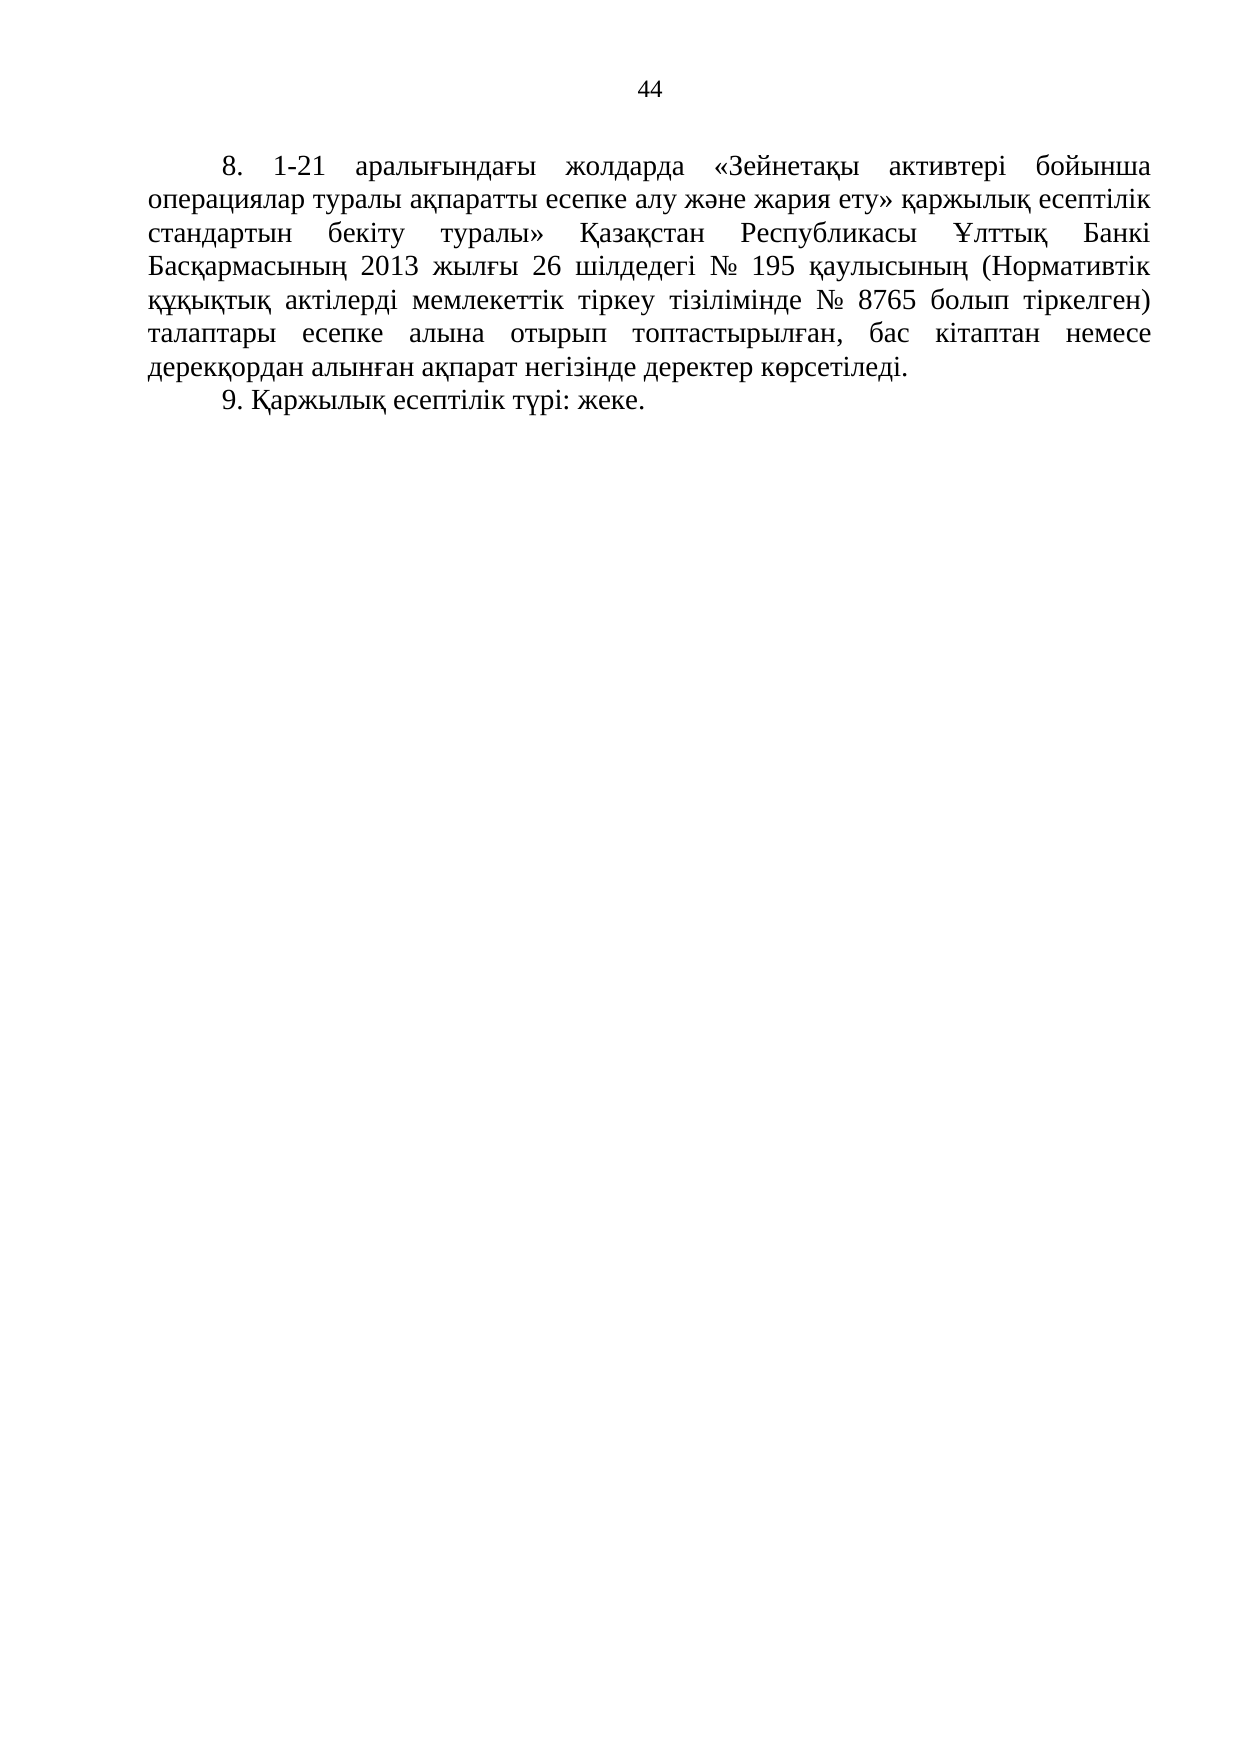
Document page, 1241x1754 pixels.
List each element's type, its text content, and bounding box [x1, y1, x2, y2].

text 9. Қаржылық есептілік түрі: жеке. [148, 382, 1152, 416]
text 8. 1-21 аралығындағы жолдарда «Зейнетақы активтері бойынша операциялар туралы ақпаратты есепке алу және жария ету» қаржылық есептілік стандартын бекіту туралы» Қазақстан Республикасы Ұлттық Банкі Басқармасының 2013 жылғы 26 шілдедегі № 195 қаулысының (Нормативтік құқықтық актілерді мемлекеттік тіркеу тізілімінде № 8765 болып тіркелген) талаптары есепке алына отырып топтастырылған, бас кітаптан немесе дерекқордан алынған ақпарат негізінде деректер көрсетіледі. [148, 148, 1152, 382]
